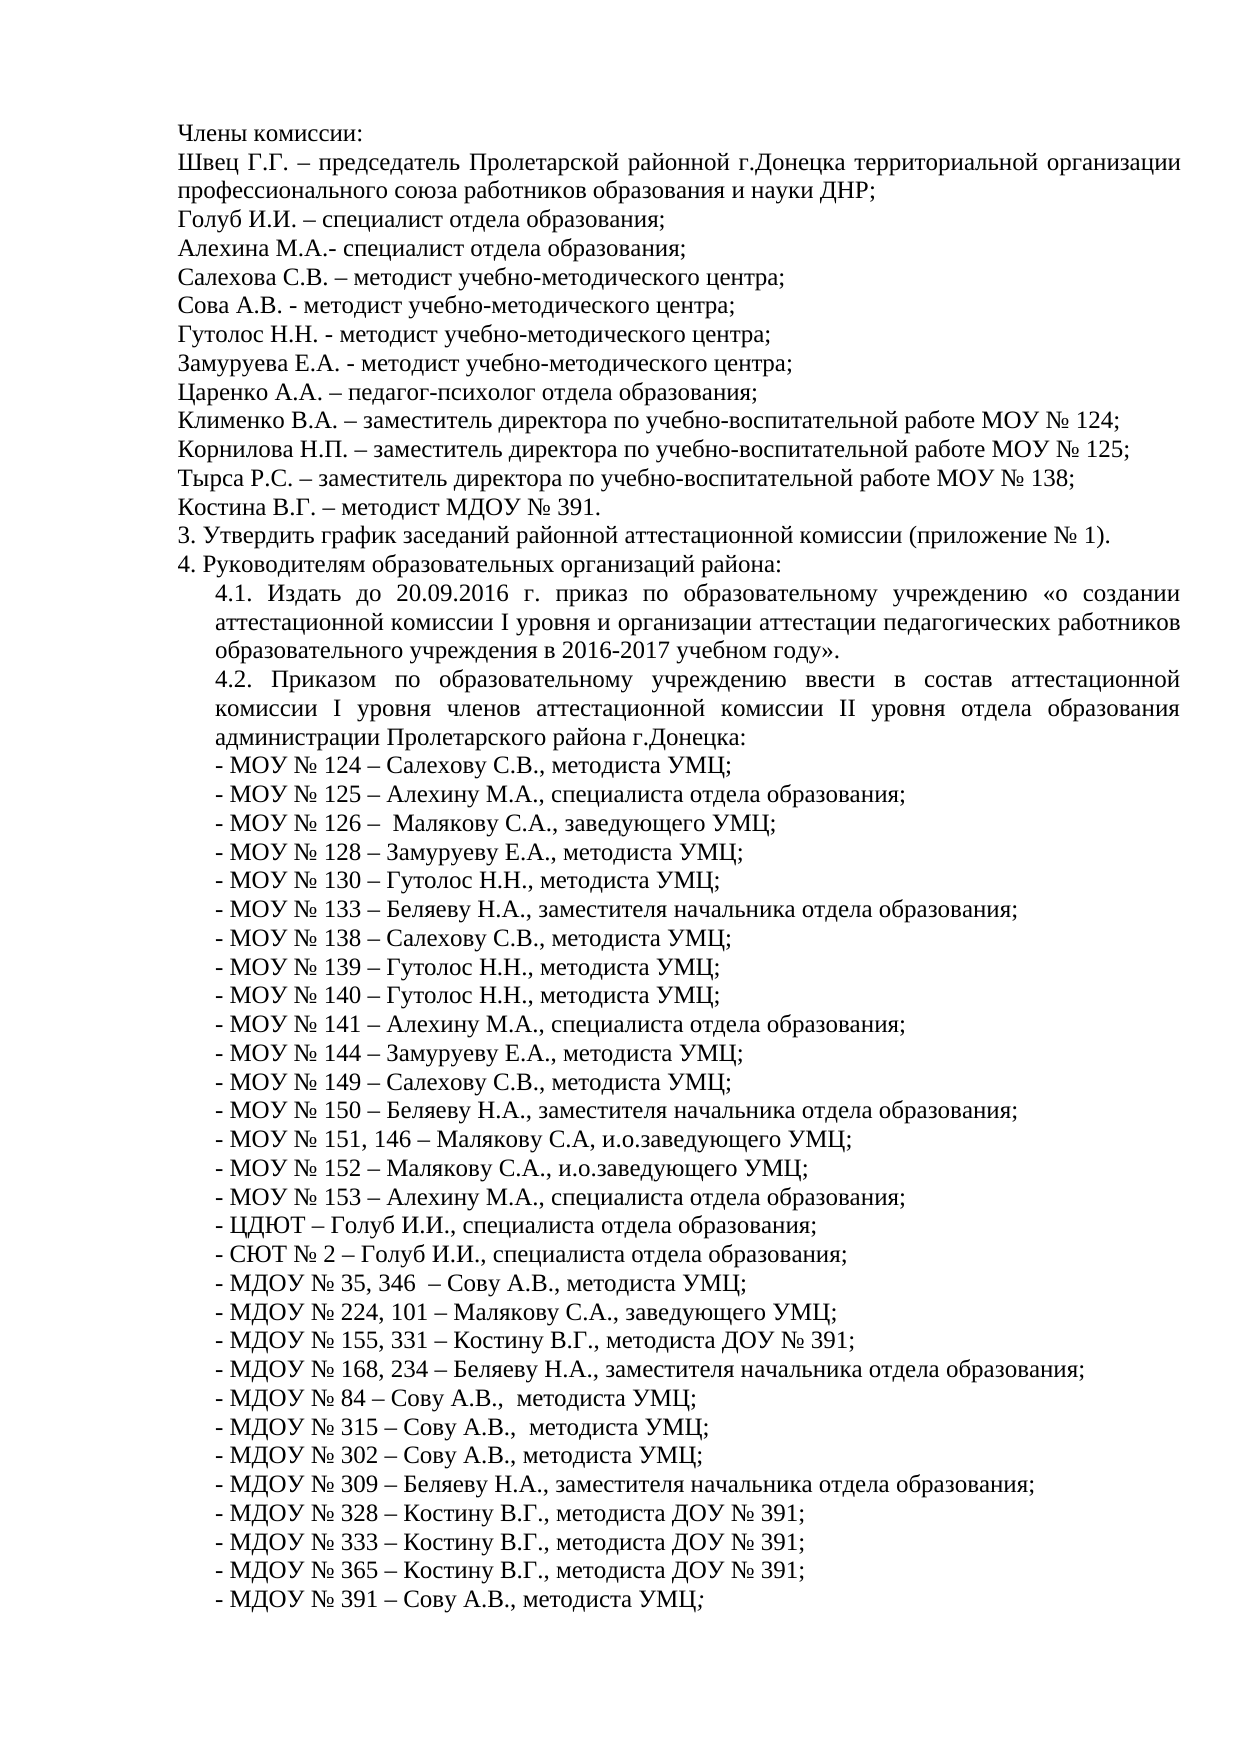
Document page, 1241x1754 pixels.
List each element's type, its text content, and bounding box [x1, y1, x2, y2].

text - МОУ № 153 – Алехину М.А., специалиста отдела образования; [215, 1182, 1181, 1211]
text - МДОУ № 302 – Сову А.В., методиста УМЦ; [215, 1441, 1181, 1469]
text Салехова С.В. – методист учебно-методического центра; [177, 262, 1181, 291]
text - МОУ № 140 – Гутолос Н.Н., методиста УМЦ; [215, 981, 1181, 1009]
text - МОУ № 125 – Алехину М.А., специалиста отдела образования; [215, 779, 1181, 808]
text Клименко В.А. – заместитель директора по учебно-воспитательной работе МОУ № 124; [177, 406, 1181, 434]
text Замуруева Е.А. - методист учебно-методического центра; [177, 348, 1181, 377]
text - ЦДЮТ – Голуб И.И., специалиста отдела образования; [215, 1211, 1181, 1239]
text 3. Утвердить график заседаний районной аттестационной комиссии (приложение № 1). [177, 521, 1181, 549]
text - МДОУ № 333 – Костину В.Г., методиста ДОУ № 391; [215, 1527, 1181, 1556]
text Алехина М.А.- специалист отдела образования; [177, 233, 1181, 262]
text - МОУ № 133 – Беляеву Н.А., заместителя начальника отдела образования; [215, 894, 1181, 923]
text - МОУ № 151, 146 – Малякову С.А, и.о.заведующего УМЦ; [215, 1124, 1181, 1153]
text - МДОУ № 315 – Сову А.В., методиста УМЦ; [215, 1412, 1181, 1441]
text 4.2. Приказом по образовательному учреждению ввести в состав аттестационной комиссии І уровня членов аттестационной комиссии ІІ уровня отдела образования администрации Пролетарского района г.Донецка: [215, 664, 1181, 751]
text Тырса Р.С. – заместитель директора по учебно-воспитательной работе МОУ № 138; [177, 463, 1181, 492]
text - МОУ № 144 – Замуруеву Е.А., методиста УМЦ; [215, 1038, 1181, 1067]
text - МОУ № 149 – Салехову С.В., методиста УМЦ; [215, 1067, 1181, 1096]
text - МДОУ № 224, 101 – Малякову С.А., заведующего УМЦ; [215, 1297, 1181, 1326]
text - МОУ № 130 – Гутолос Н.Н., методиста УМЦ; [215, 866, 1181, 894]
text Сова А.В. - методист учебно-методического центра; [177, 291, 1181, 319]
text - МДОУ № 328 – Костину В.Г., методиста ДОУ № 391; [215, 1498, 1181, 1527]
text - МДОУ № 168, 234 – Беляеву Н.А., заместителя начальника отдела образования; [215, 1354, 1181, 1383]
text - МДОУ № 35, 346 – Сову А.В., методиста УМЦ; [215, 1268, 1181, 1297]
text Корнилова Н.П. – заместитель директора по учебно-воспитательной работе МОУ № 125; [177, 434, 1181, 463]
text - МОУ № 126 – Малякову С.А., заведующего УМЦ; [215, 808, 1181, 837]
text - МОУ № 150 – Беляеву Н.А., заместителя начальника отдела образования; [215, 1096, 1181, 1124]
text - МДОУ № 309 – Беляеву Н.А., заместителя начальника отдела образования; [215, 1469, 1181, 1498]
text - МОУ № 124 – Салехову С.В., методиста УМЦ; [215, 751, 1181, 779]
text - МОУ № 141 – Алехину М.А., специалиста отдела образования; [215, 1009, 1181, 1038]
text - СЮТ № 2 – Голуб И.И., специалиста отдела образования; [215, 1239, 1181, 1268]
text 4.1. Издать до 20.09.2016 г. приказ по образовательному учреждению «о создании аттестационной комиссии І уровня и организации аттестации педагогических работников образовательного учреждения в 2016-2017 учебном году». [215, 578, 1181, 664]
text Швец Г.Г. – председатель Пролетарской районной г.Донецка территориальной организации профессионального союза работников образования и науки ДНР; [177, 147, 1181, 204]
text - МОУ № 128 – Замуруеву Е.А., методиста УМЦ; [215, 837, 1181, 866]
text Костина В.Г. – методист МДОУ № 391. [177, 492, 1181, 521]
text - МОУ № 138 – Салехову С.В., методиста УМЦ; [215, 923, 1181, 952]
text - МДОУ № 391 – Сову А.В., методиста УМЦ; [215, 1584, 1181, 1613]
text - МДОУ № 365 – Костину В.Г., методиста ДОУ № 391; [215, 1556, 1181, 1584]
text Голуб И.И. – специалист отдела образования; [177, 204, 1181, 233]
text Члены комиссии: [177, 118, 1181, 147]
text - МДОУ № 155, 331 – Костину В.Г., методиста ДОУ № 391; [215, 1326, 1181, 1354]
text Царенко А.А. – педагог-психолог отдела образования; [177, 377, 1181, 406]
text - МОУ № 139 – Гутолос Н.Н., методиста УМЦ; [215, 952, 1181, 981]
text 4. Руководителям образовательных организаций района: [177, 549, 1181, 578]
text - МДОУ № 84 – Сову А.В., методиста УМЦ; [215, 1383, 1181, 1412]
text Гутолос Н.Н. - методист учебно-методического центра; [177, 319, 1181, 348]
text - МОУ № 152 – Малякову С.А., и.о.заведующего УМЦ; [215, 1153, 1181, 1182]
